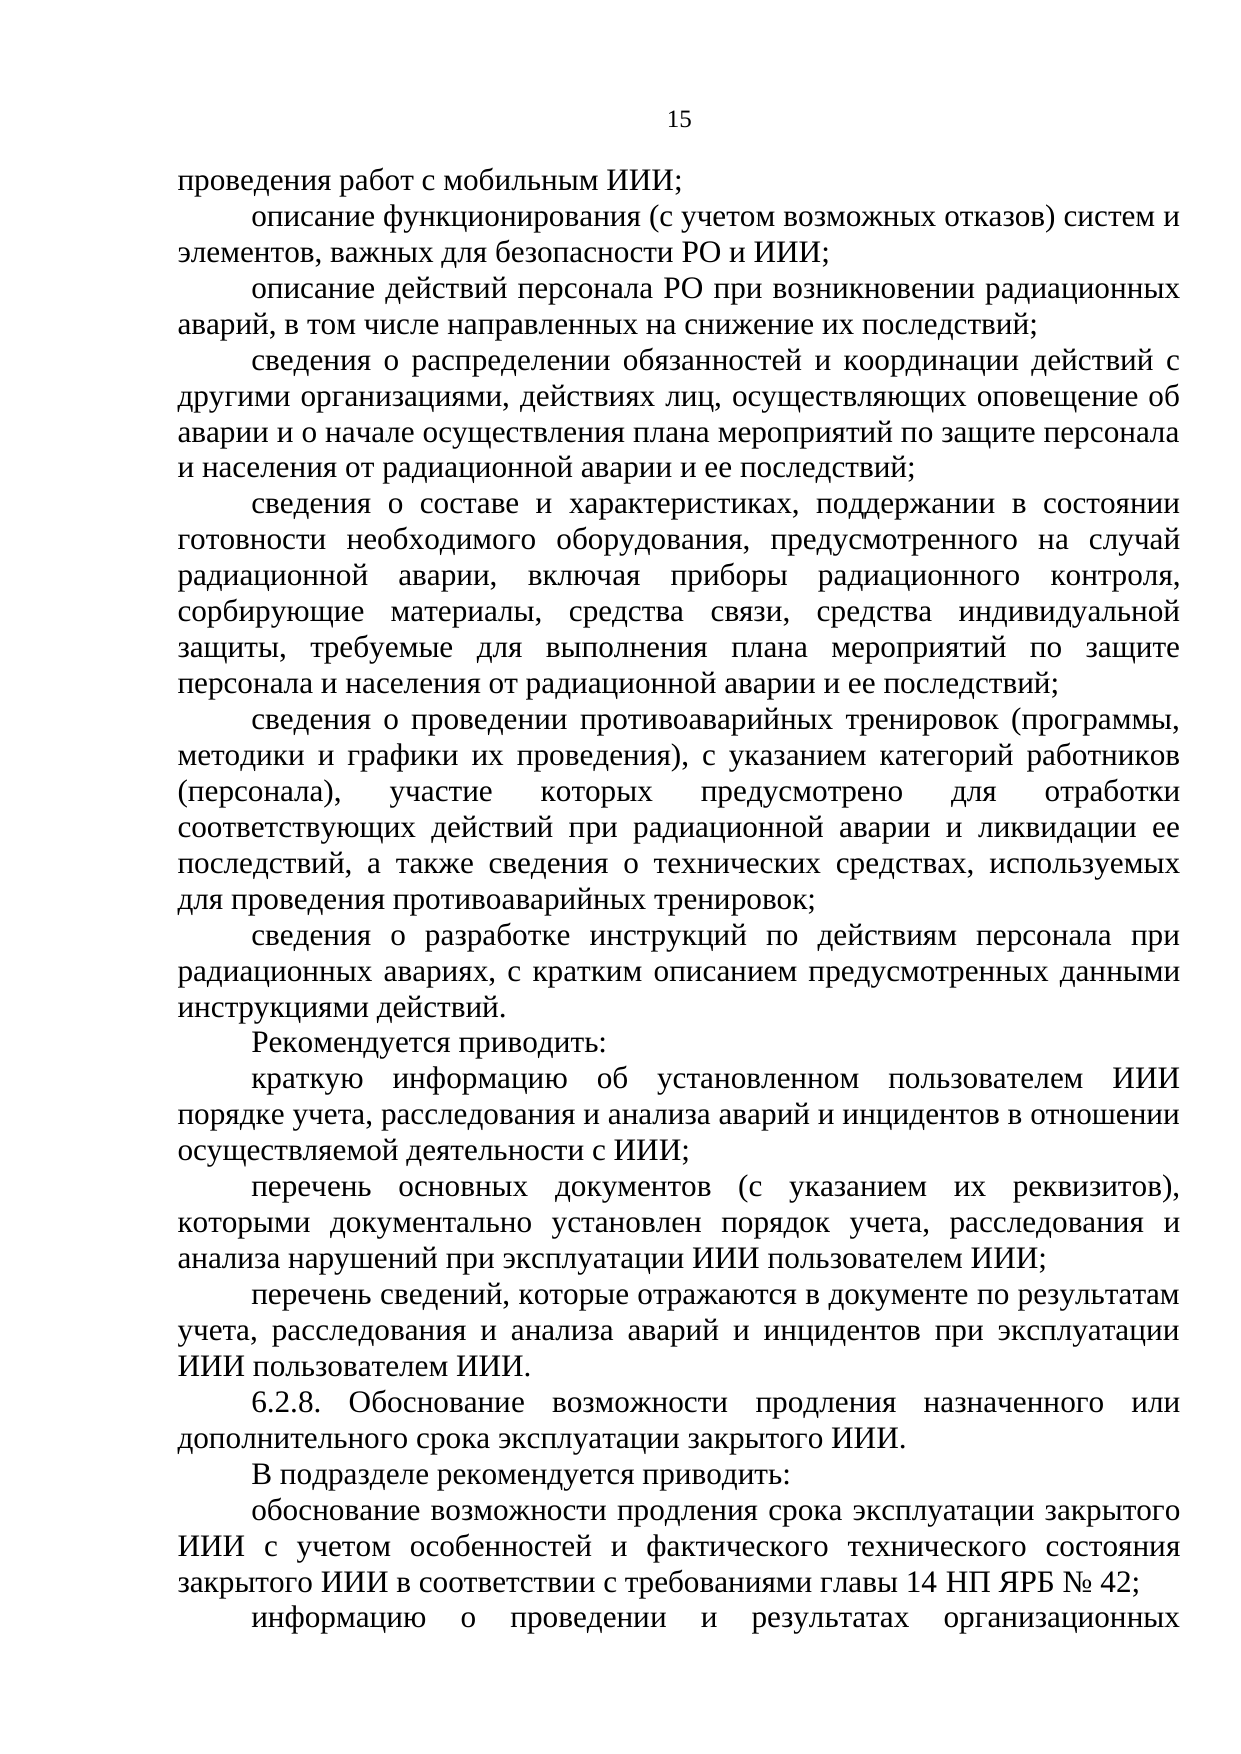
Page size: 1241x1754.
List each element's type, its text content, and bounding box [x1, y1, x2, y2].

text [177, 1599, 1181, 1635]
text 6.2.8. Обоснование возможности продления назначенного или дополнительного срока эксплуатации закрытого ИИИ. [177, 1383, 1181, 1455]
text сведения о распределении обязанностей и координации действий с другими организациями, действиях лиц, осуществляющих оповещение об аварии и о начале осуществления плана мероприятий по защите персонала и населения от радиационной аварии и ее последствий; [177, 341, 1181, 485]
text перечень сведений, которые отражаются в документе по результатам учета, расследования и анализа аварий и инцидентов при эксплуатации ИИИ пользователем ИИИ. [177, 1275, 1181, 1383]
text сведения о составе и характеристиках, поддержании в состоянии готовности необходимого оборудования, предусмотренного на случай радиационной аварии, включая приборы радиационного контроля, сорбирующие материалы, средства связи, средства индивидуальной защиты, требуемые для выполнения плана мероприятий по защите персонала и населения от радиационной аварии и ее последствий; [177, 485, 1181, 700]
text сведения о проведении противоаварийных тренировок (программы, методики и графики их проведения), с указанием категорий работников (персонала), участие которых предусмотрено для отработки соответствующих действий при радиационной аварии и ликвидации ее последствий, а также сведения о технических средствах, используемых для проведения противоаварийных тренировок; [177, 700, 1181, 916]
text В подразделе рекомендуется приводить: [177, 1455, 1181, 1491]
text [177, 161, 1181, 197]
text описание действий персонала РО при возникновении радиационных аварий, в том числе направленных на снижение их последствий; [177, 269, 1181, 341]
text краткую информацию об установленном пользователем ИИИ порядке учета, расследования и анализа аварий и инцидентов в отношении осуществляемой деятельности с ИИИ; [177, 1060, 1181, 1167]
text обоснование возможности продления срока эксплуатации закрытого ИИИ с учетом особенностей и фактического технического состояния закрытого ИИИ в соответствии с требованиями главы 14 НП ЯРБ № 42; [177, 1491, 1181, 1599]
text Рекомендуется приводить: [177, 1024, 1181, 1060]
text описание функционирования (с учетом возможных отказов) систем и элементов, важных для безопасности РО и ИИИ; [177, 197, 1181, 269]
text перечень основных документов (с указанием их реквизитов), которыми документально установлен порядок учета, расследования и анализа нарушений при эксплуатации ИИИ пользователем ИИИ; [177, 1167, 1181, 1275]
text сведения о разработке инструкций по действиям персонала при радиационных авариях, с кратким описанием предусмотренных данными инструкциями действий. [177, 916, 1181, 1024]
